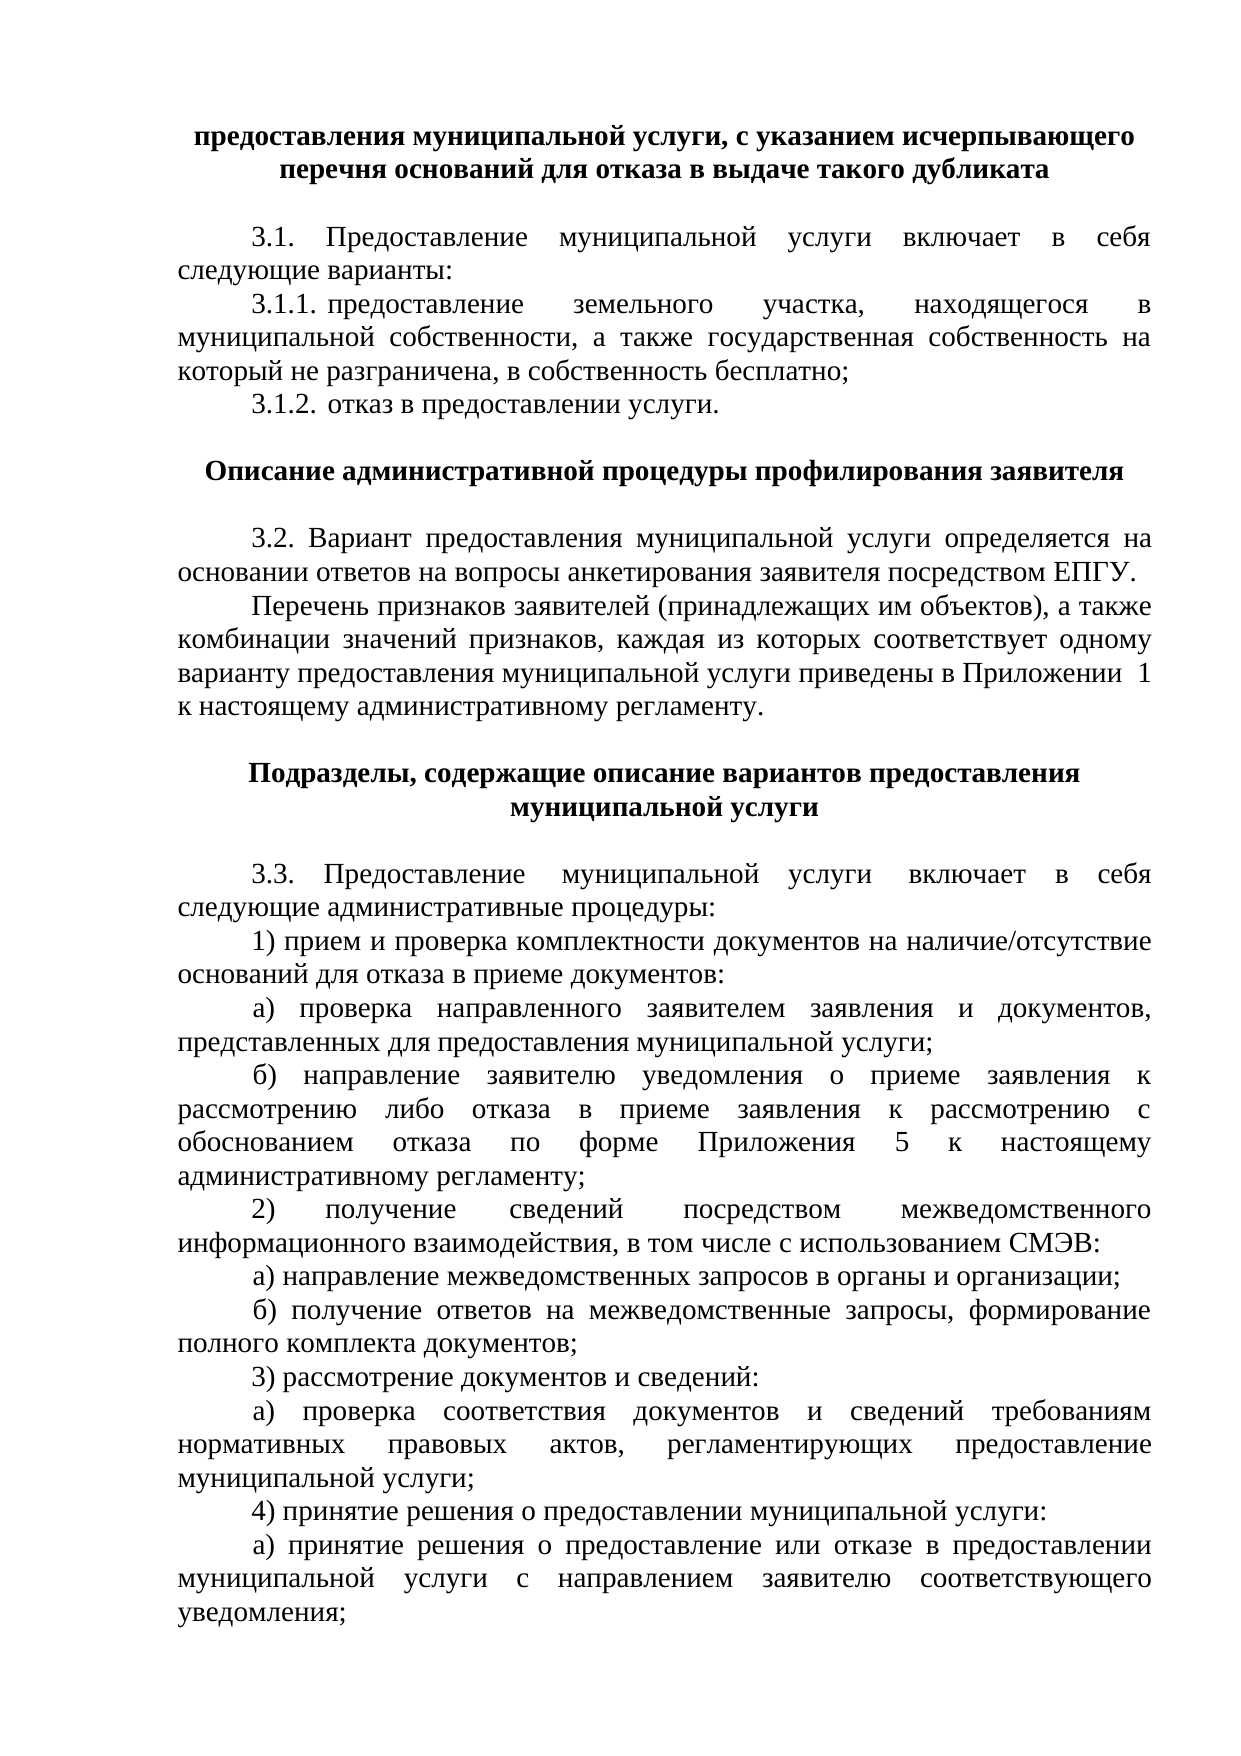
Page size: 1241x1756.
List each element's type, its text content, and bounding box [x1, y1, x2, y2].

text 3.1.2. отказ в предоставлении услуги. [177, 386, 1152, 420]
list 4) принятие решения о предоставлении муниципальной услуги: [177, 1493, 1152, 1527]
text 3.1. Предоставление муниципальной услуги включает в себя следующие варианты: [177, 219, 1152, 286]
text 3.1.1. предоставление земельного участка, находящегося в муниципальной собственности, а также государственная собственность на который не разграничена, в собственность бесплатно; [177, 286, 1152, 386]
list 2) получение сведений посредством межведомственного информационного взаимодействия, в том числе с использованием СМЭВ: [177, 1191, 1152, 1258]
text а) принятие решения о предоставление или отказе в предоставлении муниципальной услуги с направлением заявителю соответствующего уведомления; [177, 1527, 1152, 1627]
text а) направление межведомственных запросов в органы и организации; [177, 1258, 1152, 1292]
text Описание административной процедуры профилирования заявителя [177, 453, 1152, 487]
text б) получение ответов на межведомственные запросы, формирование полного комплекта документов; [177, 1292, 1152, 1359]
list 1) прием и проверка комплектности документов на наличие/отсутствие оснований для отказа в приеме документов: [177, 923, 1152, 990]
text а) проверка направленного заявителем заявления и документов, представленных для предоставления муниципальной услуги; [177, 990, 1152, 1057]
text а) проверка соответствия документов и сведений требованиям нормативных правовых актов, регламентирующих предоставление муниципальной услуги; [177, 1393, 1152, 1493]
list 3.3. Предоставление муниципальной услуги включает в себя следующие административные процедуры: [177, 856, 1152, 923]
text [177, 118, 1152, 185]
text Подразделы, содержащие описание вариантов предоставления муниципальной услуги [177, 755, 1152, 822]
text б) направление заявителю уведомления о приеме заявления к рассмотрению либо отказа в приеме заявления к рассмотрению с обоснованием отказа по форме Приложения 5 к настоящему административному регламенту; [177, 1057, 1152, 1191]
text Перечень признаков заявителей (принадлежащих им объектов), а также комбинации значений признаков, каждая из которых соответствует одному варианту предоставления муниципальной услуги приведены в Приложении 1 к настоящему административному регламенту. [177, 588, 1152, 722]
list 3.2. Вариант предоставления муниципальной услуги определяется на основании ответов на вопросы анкетирования заявителя посредством ЕПГУ. [177, 521, 1152, 588]
list 3) рассмотрение документов и сведений: [177, 1359, 1152, 1393]
